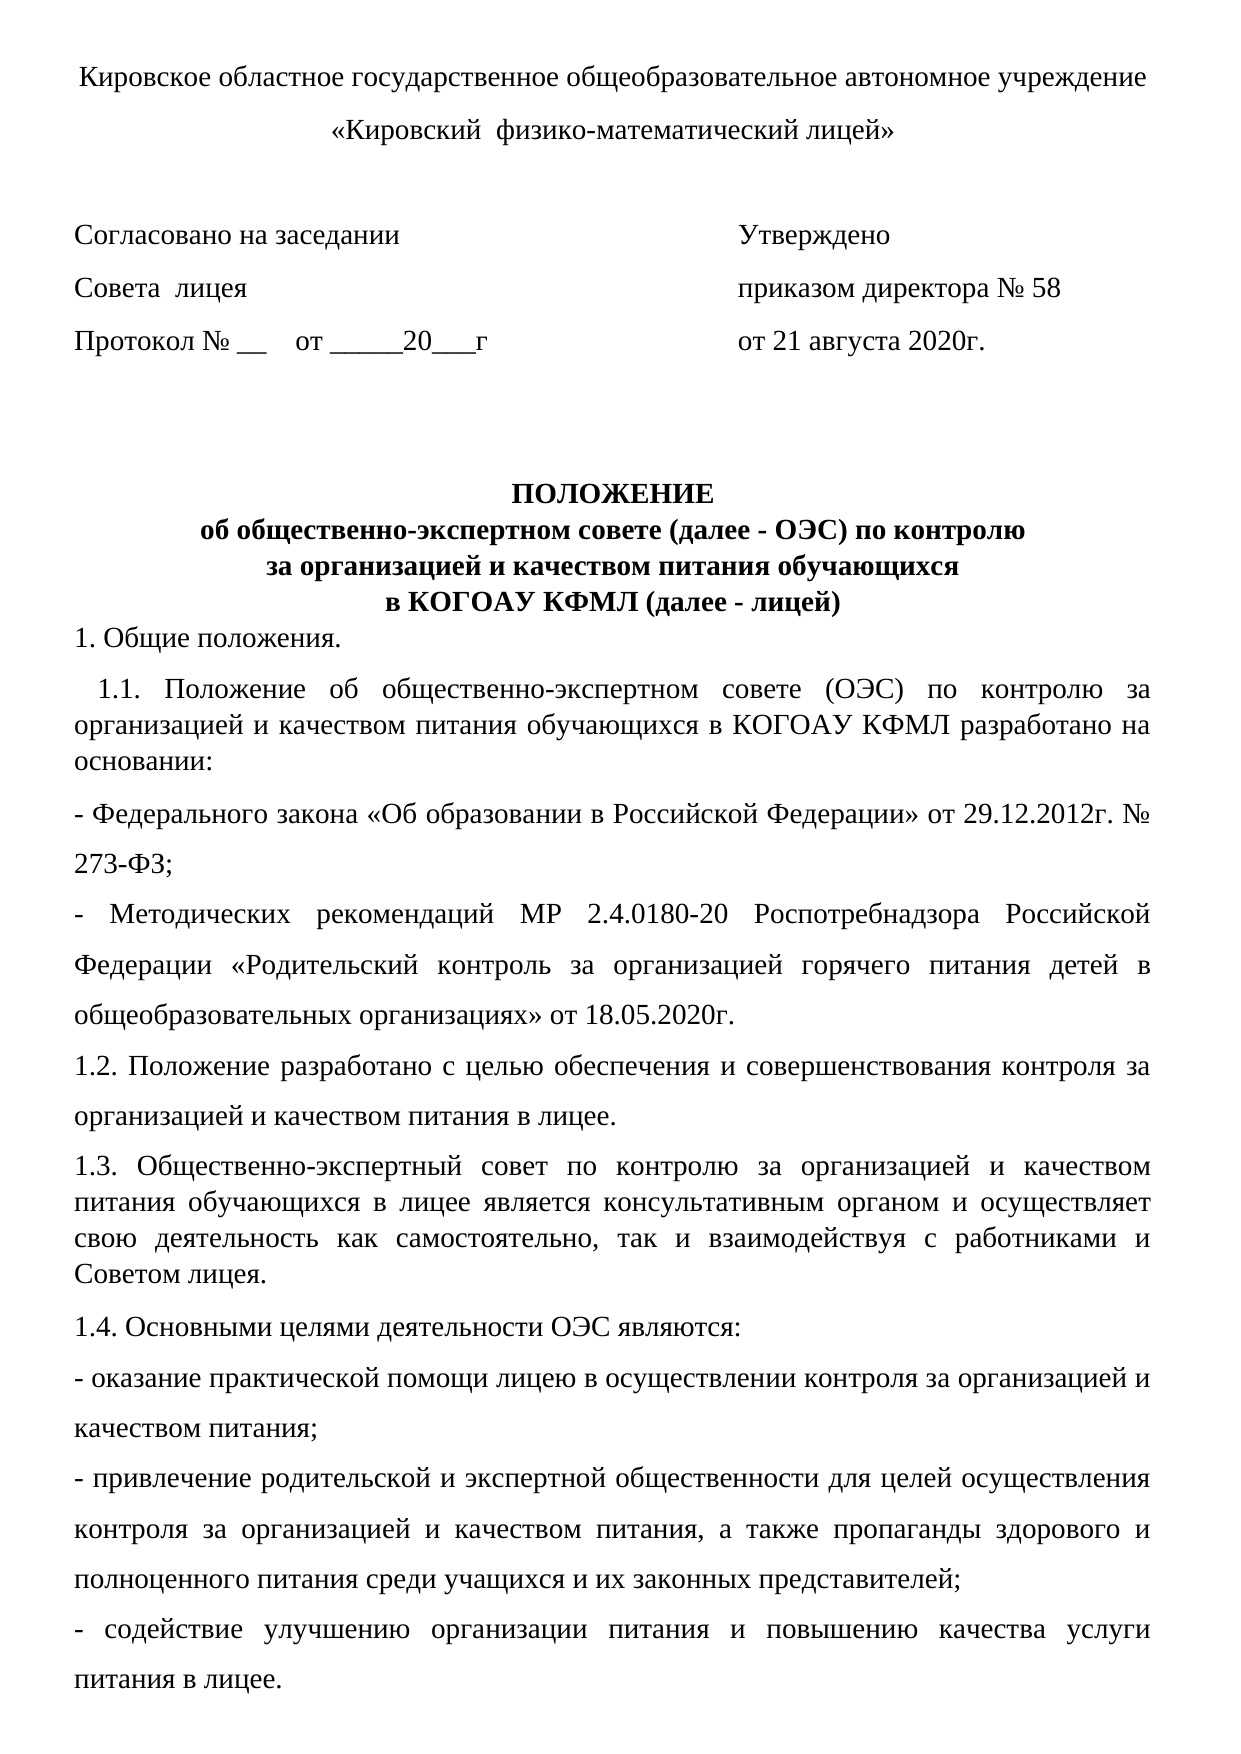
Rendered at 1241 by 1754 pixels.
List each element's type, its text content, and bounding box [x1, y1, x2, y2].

text 1. Общие положения. [74, 621, 1152, 654]
text Протокол № __ от _____20___г от 21 августа 2020г. [74, 323, 1152, 357]
text - оказание практической помощи лицею в осуществлении контроля за организацией и качеством питания; [74, 1360, 1152, 1444]
text Кировское областное государственное общеобразовательное автономное учреждение [74, 59, 1152, 93]
text - Федерального закона «Об образовании в Российской Федерации» от 29.12.2012г. № 273-ФЗ; [74, 796, 1152, 880]
text - привлечение родительской и экспертной общественности для целей осуществления контроля за организацией и качеством питания, а также пропаганды здорового и полноценного питания среди учащихся и их законных представителей; [74, 1460, 1152, 1594]
text 1.4. Основными целями деятельности ОЭС являются: [74, 1309, 1152, 1343]
text 1.3. Общественно-экспертный совет по контролю за организацией и качеством питания обучающихся в лицее является консультативным органом и осуществляет свою деятельность как самостоятельно, так и взаимодействуя с работниками и Советом лицея. [74, 1148, 1152, 1290]
text об общественно-экспертном совете (далее - ОЭС) по контролю [74, 512, 1152, 546]
text 1.2. Положение разработано с целью обеспечения и совершенствования контроля за организацией и качеством питания в лицее. [74, 1048, 1152, 1131]
text «Кировский физико-математический лицей» [74, 112, 1152, 145]
text Согласовано на заседании Утверждено [74, 217, 1152, 251]
text Совета лицея приказом директора № 58 [74, 270, 1152, 304]
text ПОЛОЖЕНИЕ [74, 476, 1152, 509]
text за организацией и качеством питания обучающихся [74, 548, 1152, 582]
text - Методических рекомендаций МР 2.4.0180-20 Роспотребнадзора Российской Федерации «Родительский контроль за организацией горячего питания детей в общеобразовательных организациях» от 18.05.2020г. [74, 897, 1152, 1031]
text 1.1. Положение об общественно-экспертном совете (ОЭС) по контролю за организацией и качеством питания обучающихся в КОГОАУ КФМЛ разработано на основании: [74, 671, 1152, 777]
text - содействие улучшению организации питания и повышению качества услуги питания в лицее. [74, 1611, 1152, 1695]
text в КОГОАУ КФМЛ (далее - лицей) [74, 584, 1152, 618]
